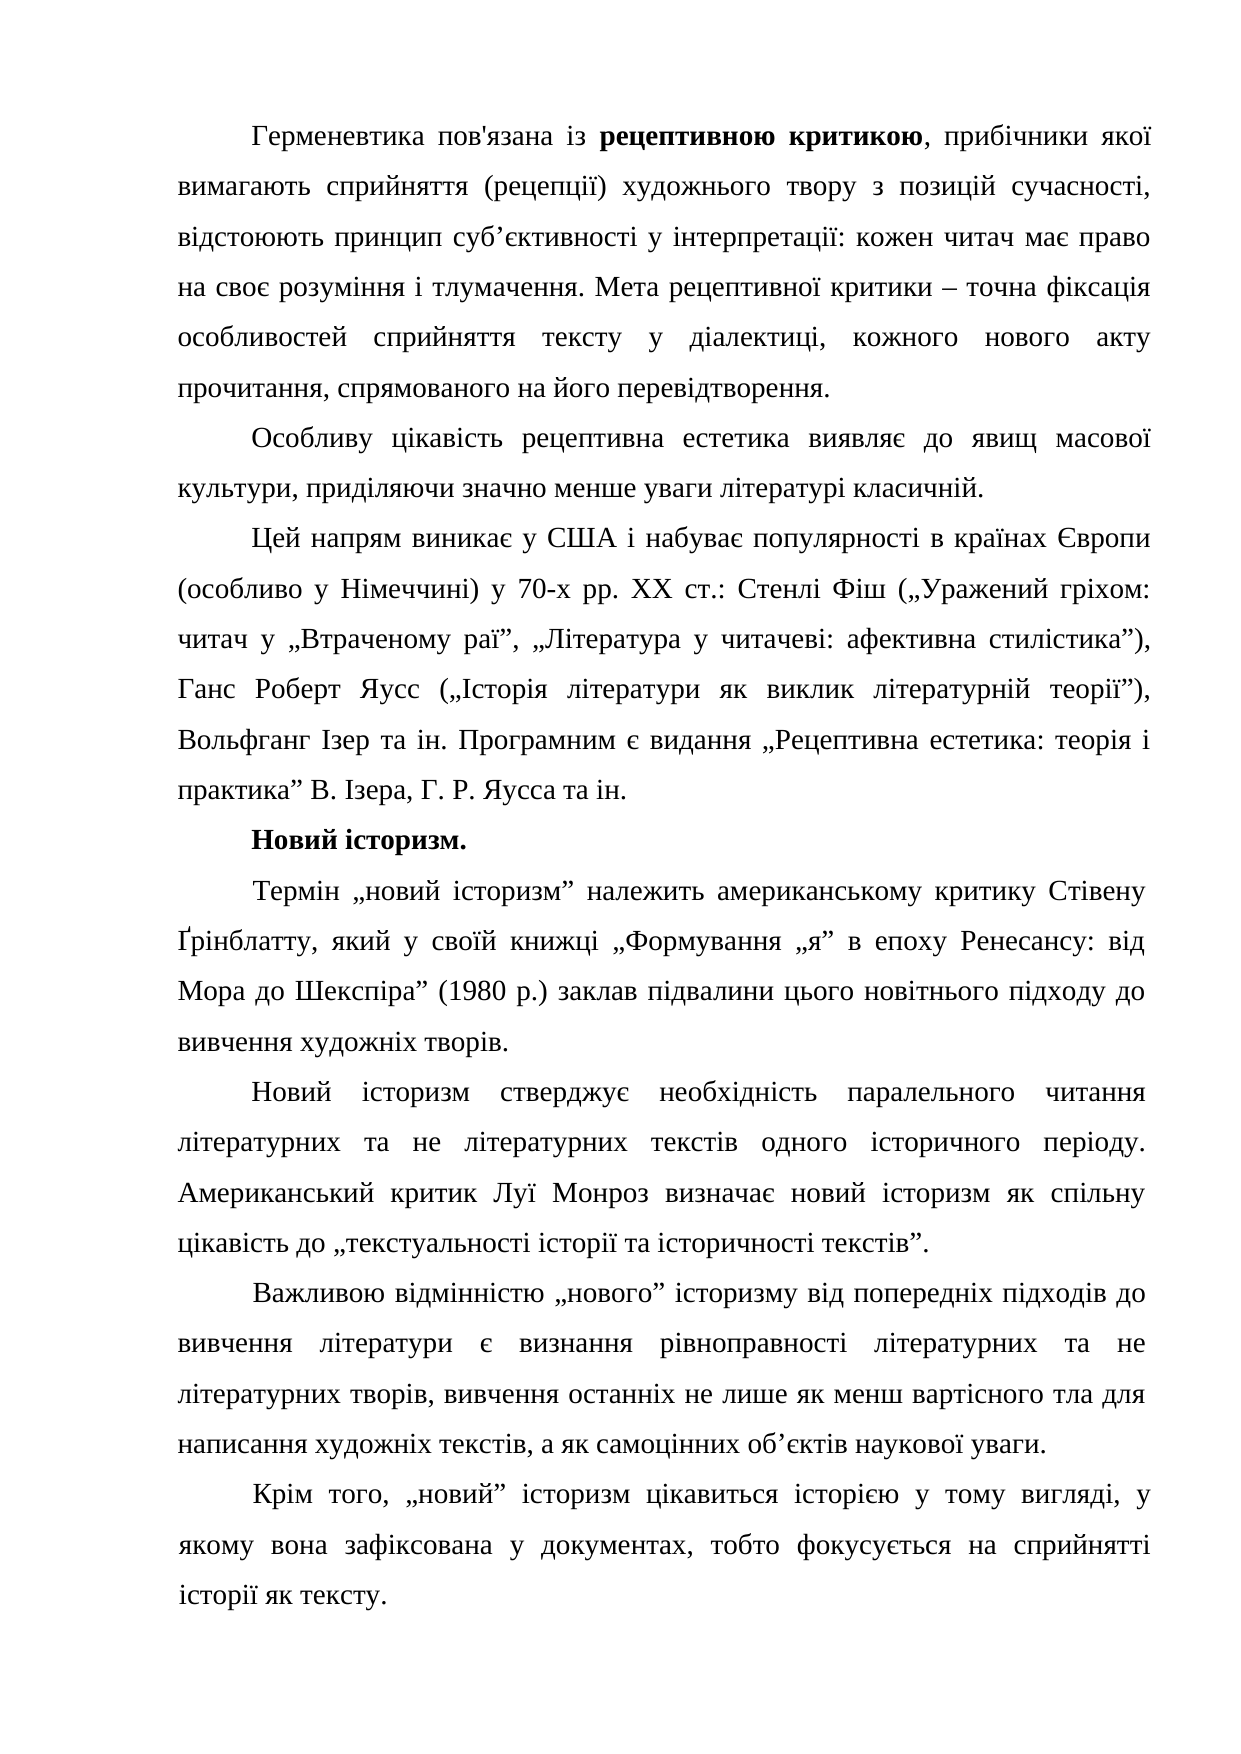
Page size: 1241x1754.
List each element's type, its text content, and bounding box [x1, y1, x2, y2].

text Цей напрям виникає у США і набуває популярності в країнах Європи (особливо у Німеччині) у 70-х рр. ХХ ст.: Стенлі Фіш („Уражений гріхом: читач у „Втраченому раї”, „Література у читачеві: афективна стилістика”), Ганс Роберт Яусс („Історія літератури як виклик літературній теорії”), Вольфганг Ізер та ін. Програмним є видання „Рецептивна естетика: теорія і практика” В. Ізера, Г. Р. Яусса та ін. [177, 521, 1152, 806]
text Новий історизм стверджує необхідність паралельного читання літературних та не літературних текстів одного історичного періоду. Американський критик Луї Монроз визначає новий історизм як спільну цікавість до „текстуальності історії та історичності текстів”. [177, 1074, 1147, 1258]
text Новий історизм. [177, 822, 1152, 856]
text Крім того, „новий” історизм цікавиться історією у тому вигляді, у якому вона зафіксована у документах, тобто фокусується на сприйнятті історії як тексту. [179, 1477, 1152, 1611]
text Герменевтика пов'язана із рецептивною критикою, прибічники якої вимагають сприйняття (рецепції) художнього твору з позицій сучасності, відстоюють принцип суб’єктивності у інтерпретації: кожен читач має право на своє розуміння і тлумачення. Мета рецептивної критики – точна фіксація особливостей сприйняття тексту у діалектиці, кожного нового акту прочитання, спрямованого на його перевідтворення. [177, 118, 1152, 403]
text Термін „новий історизм” належить американському критику Стівену Ґрінблатту, який у своїй книжці „Формування „я” в епоху Ренесансу: від Мора до Шекспіра” (1980 р.) заклав підвалини цього новітнього підходу до вивчення художніх творів. [177, 873, 1147, 1057]
text Важливою відмінністю „нового” історизму від попередніх підходів до вивчення літератури є визнання рівноправності літературних та не літературних творів, вивчення останніх не лише як менш вартісного тла для написання художніх текстів, а як самоцінних об’єктів наукової уваги. [177, 1275, 1147, 1460]
text Особливу цікавість рецептивна естетика виявляє до явищ масової культури, приділяючи значно менше уваги літературі класичній. [177, 420, 1152, 504]
